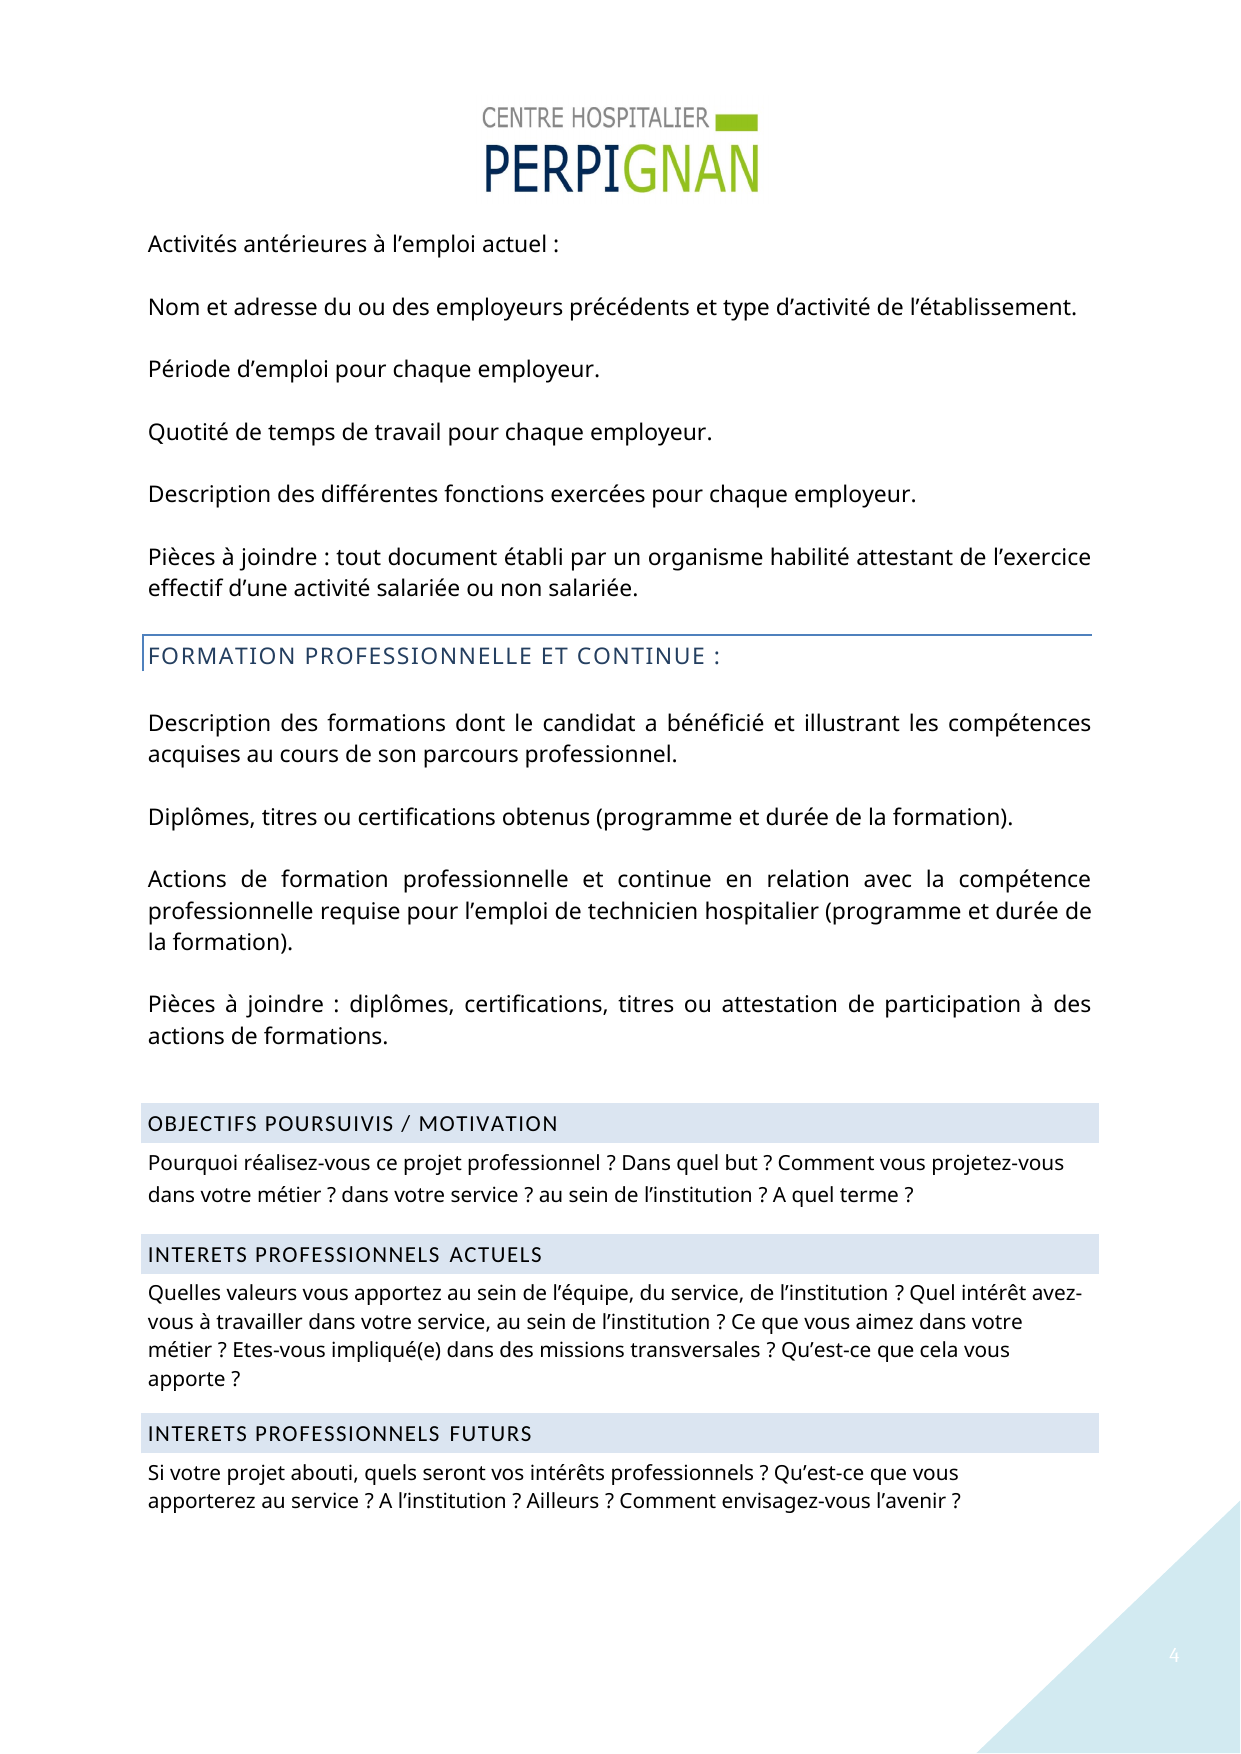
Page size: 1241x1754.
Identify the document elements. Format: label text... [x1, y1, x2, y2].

text Pièces à joindre : diplômes, certifications, titres ou attestation de participation à des actions de formations. [148, 988, 1092, 1051]
text Nom et adresse du ou des employeurs précédents et type d’activité de l’établissement. [148, 291, 1092, 322]
subtitle INTERETS PROFESSIONNELS FUTURS [148, 1419, 1092, 1447]
text Activités antérieures à l’emploi actuel : [148, 228, 1092, 259]
text Si votre projet abouti, quels seront vos intérêts professionnels ? Qu’est-ce que vous apporterez au service ? A l’institution ? Ailleurs ? Comment envisagez-vous l’avenir ? [148, 1458, 1092, 1514]
text Pièces à joindre : tout document établi par un organisme habilité attestant de l’exercice effectif d’une activité salariée ou non salariée. [148, 541, 1092, 603]
subtitle INTERETS PROFESSIONNELS ACTUELS [148, 1240, 1092, 1268]
text Description des différentes fonctions exercées pour chaque employeur. [148, 478, 1092, 509]
subtitle OBJECTIFS POURSUIVIS / MOTIVATION [148, 1109, 1092, 1137]
text Période d’emploi pour chaque employeur. [148, 353, 1092, 384]
text Quotité de temps de travail pour chaque employeur. [148, 416, 1092, 447]
text Quelles valeurs vous apportez au sein de l’équipe, du service, de l’institution ? Quel intérêt avez-vous à travailler dans votre service, au sein de l’institution ? Ce que vous aimez dans votre métier ? Etes-vous impliqué(e) dans des missions transversales ? Qu’est-ce que cela vous apporte ? [148, 1278, 1092, 1392]
text Pourquoi réalisez-vous ce projet professionnel ? Dans quel but ? Comment vous projetez-vous dans votre métier ? dans votre service ? au sein de l’institution ? A quel terme ? [148, 1148, 1092, 1209]
text Description des formations dont le candidat a bénéficié et illustrant les compétences acquises au cours de son parcours professionnel. [148, 707, 1092, 770]
picture [471, 95, 769, 204]
text Diplômes, titres ou certifications obtenus (programme et durée de la formation). [148, 801, 1092, 832]
subtitle Formation professionnelle et continue : [144, 636, 1092, 671]
text Actions de formation professionnelle et continue en relation avec la compétence professionnelle requise pour l’emploi de technicien hospitalier (programme et durée de la formation). [148, 863, 1092, 957]
